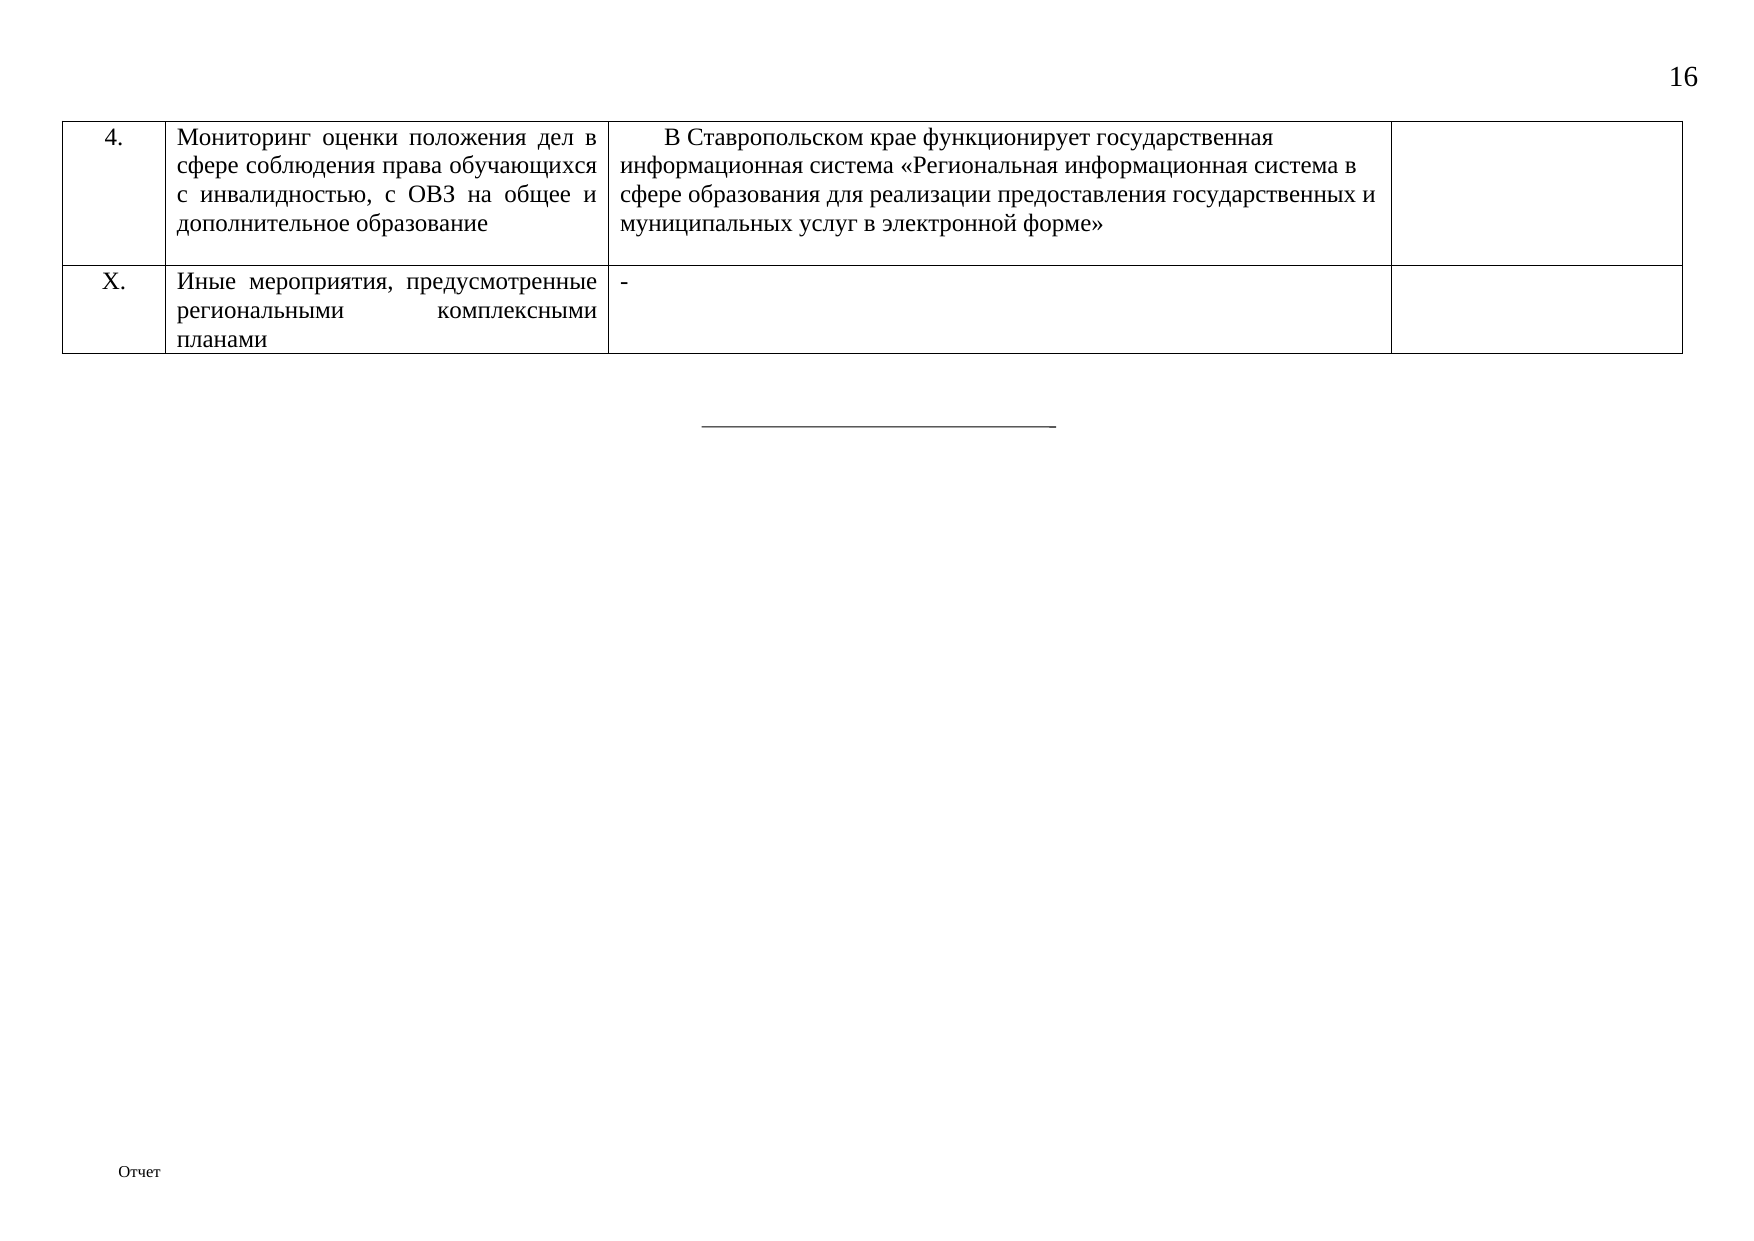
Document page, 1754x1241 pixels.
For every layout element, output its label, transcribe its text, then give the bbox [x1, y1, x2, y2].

table_cell Х. [63, 266, 165, 353]
table_cell Мониторинг оценки положения дел в сфере соблюдения права обучающихся с инвалидностью, с ОВЗ на общее и дополнительное образование [166, 122, 608, 265]
table_cell 4. [63, 122, 165, 265]
table_cell [1392, 122, 1682, 265]
table_cell - [609, 266, 1391, 353]
table_cell [1392, 266, 1682, 353]
table_cell В Ставропольском крае функционирует государственная информационная система «Региональная информационная система в сфере образования для реализации предоставления государственных и муниципальных услуг в электронной форме» [609, 122, 1391, 265]
table_cell Иные мероприятия, предусмотренные региональными комплексными планами [166, 266, 608, 353]
